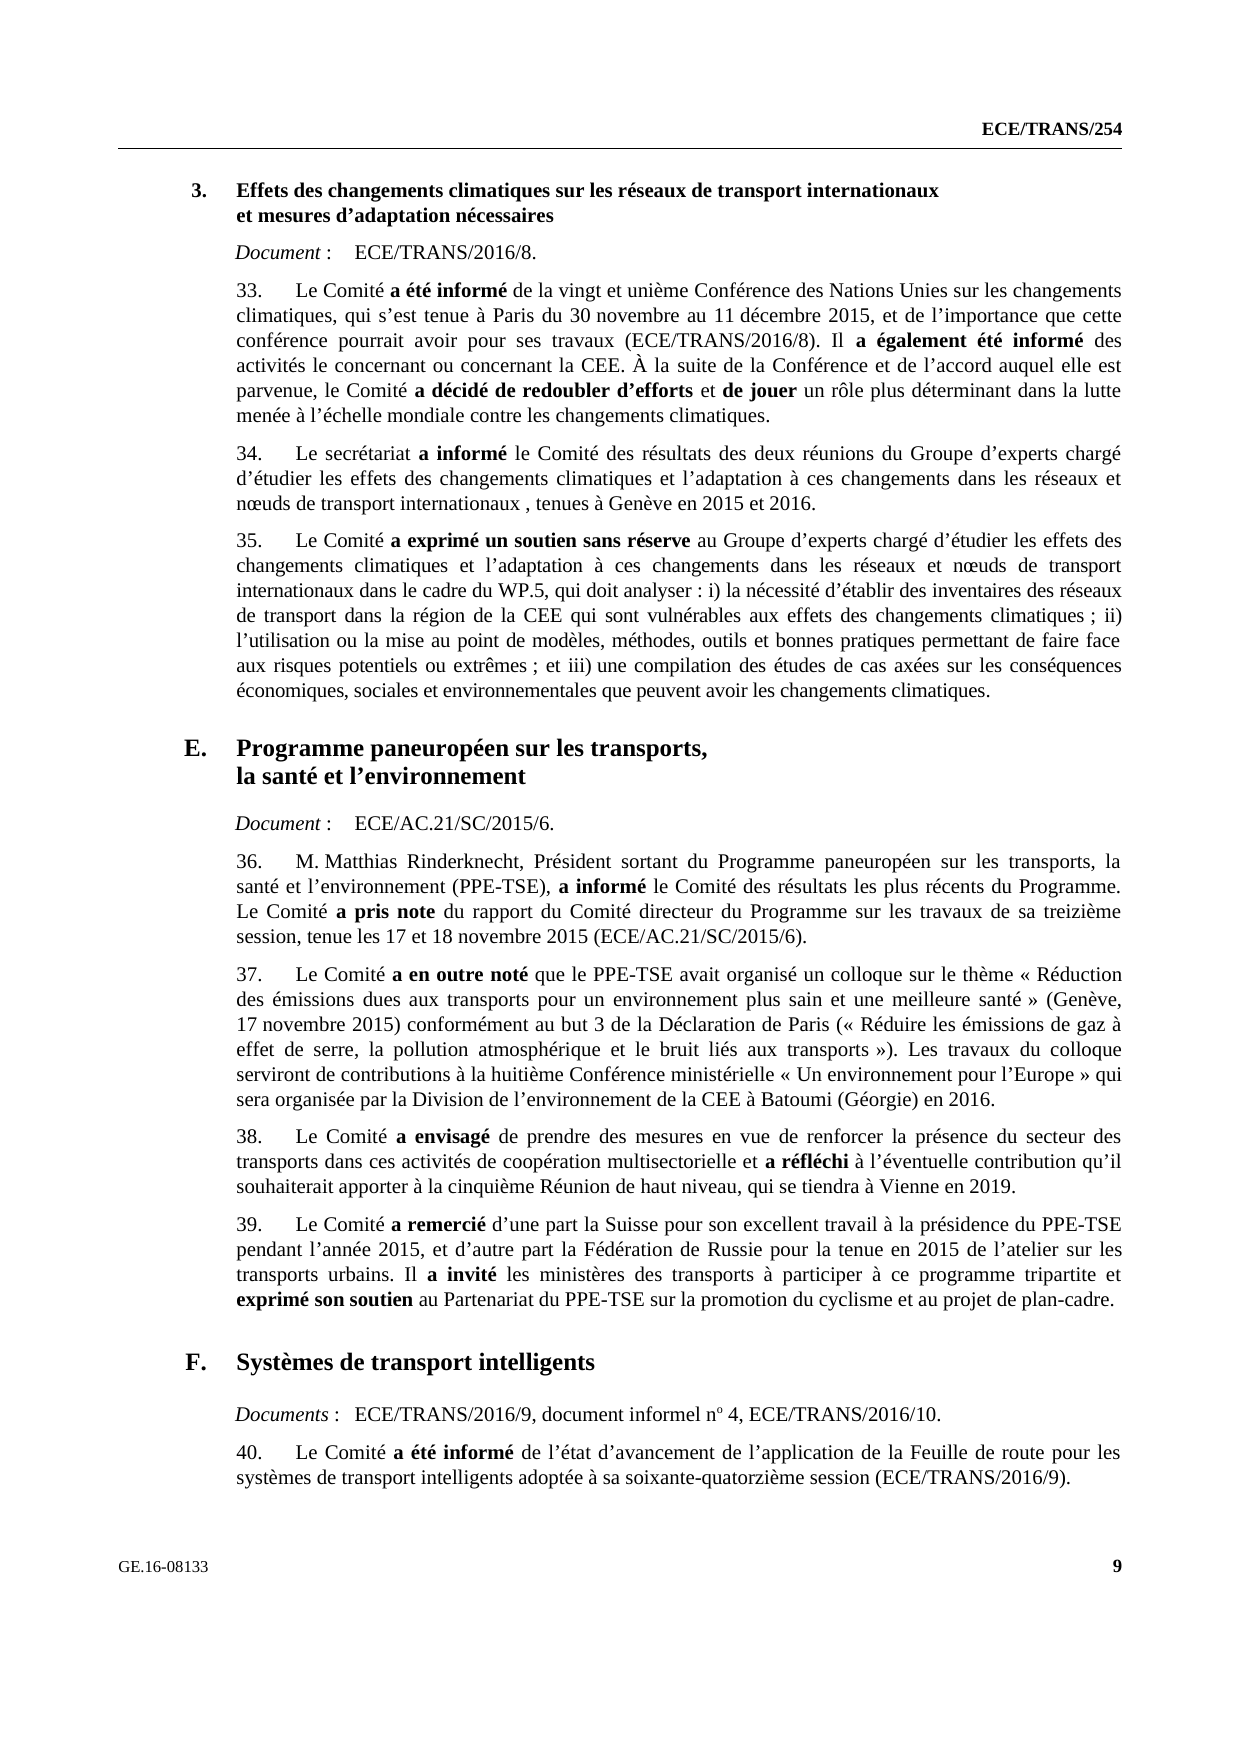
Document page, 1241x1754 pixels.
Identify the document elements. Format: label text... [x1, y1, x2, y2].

text F. Systèmes de transport intelligents [118, 1348, 1004, 1376]
text Le Comité a été informé de la vingt et unième Conférence des Nations Unies sur les changements climatiques, qui s’est tenue à Paris du 30 novembre au 11 décembre 2015, et de l’importance que cette conférence pourrait avoir pour ses travaux (ECE/TRANS/2016/8). Il a également été informé des activités le concernant ou concernant la CEE. À la suite de la Conférence et de l’accord auquel elle est parvenue, le Comité a décidé de redoubler d’efforts et de jouer un rôle plus déterminant dans la lutte menée à l’échelle mondiale contre les changements climatiques. [236, 277, 1122, 427]
text 3. Effets des changements climatiques sur les réseaux de transport internationaux et mesures d’adaptation nécessaires [118, 177, 1004, 227]
text Le Comité a remercié d’une part la Suisse pour son excellent travail à la présidence du PPE-TSE pendant l’année 2015, et d’autre part la Fédération de Russie pour la tenue en 2015 de l’atelier sur les transports urbains. Il a invité les ministères des transports à participer à ce programme tripartite et exprimé son soutien au Partenariat du PPE-TSE sur la promotion du cyclisme et au projet de plan-cadre. [236, 1211, 1122, 1311]
text E. Programme paneuropéen sur les transports, la santé et l’environnement [118, 733, 1004, 790]
text Document : ECE/AC.21/SC/2015/6. [177, 811, 1004, 836]
text Le secrétariat a informé le Comité des résultats des deux réunions du Groupe d’experts chargé d’étudier les effets des changements climatiques et l’adaptation à ces changements dans les réseaux et nœuds de transport internationaux , tenues à Genève en 2015 et 2016. [236, 440, 1122, 515]
text Le Comité a été informé de l’état d’avancement de l’application de la Feuille de route pour les systèmes de transport intelligents adoptée à sa soixante-quatorzième session (ECE/TRANS/2016/9). [236, 1439, 1122, 1489]
text Documents : ECE/TRANS/2016/9, document informel no 4, ECE/TRANS/2016/10. [235, 1401, 1004, 1426]
text Le Comité a exprimé un soutien sans réserve au Groupe d’experts chargé d’étudier les effets des changements climatiques et l’adaptation à ces changements dans les réseaux et nœuds de transport internationaux dans le cadre du WP.5, qui doit analyser : i) la nécessité d’établir des inventaires des réseaux de transport dans la région de la CEE qui sont vulnérables aux effets des changements climatiques ; ii) l’utilisation ou la mise au point de modèles, méthodes, outils et bonnes pratiques permettant de faire face aux risques potentiels ou extrêmes ; et iii) une compilation des études de cas axées sur les conséquences économiques, sociales et environnementales que peuvent avoir les changements climatiques. [236, 527, 1122, 702]
text Document : ECE/TRANS/2016/8. [177, 240, 1004, 265]
text Le Comité a envisagé de prendre des mesures en vue de renforcer la présence du secteur des transports dans ces activités de coopération multisectorielle et a réfléchi à l’éventuelle contribution qu’il souhaiterait apporter à la cinquième Réunion de haut niveau, qui se tiendra à Vienne en 2019. [236, 1123, 1122, 1198]
text Le Comité a en outre noté que le PPE-TSE avait organisé un colloque sur le thème « Réduction des émissions dues aux transports pour un environnement plus sain et une meilleure santé » (Genève, 17 novembre 2015) conformément au but 3 de la Déclaration de Paris (« Réduire les émissions de gaz à effet de serre, la pollution atmosphérique et le bruit liés aux transports »). Les travaux du colloque serviront de contributions à la huitième Conférence ministérielle « Un environnement pour l’Europe » qui sera organisée par la Division de l’environnement de la CEE à Batoumi (Géorgie) en 2016. [236, 961, 1122, 1111]
text M. Matthias Rinderknecht, Président sortant du Programme paneuropéen sur les transports, la santé et l’environnement (PPE-TSE), a informé le Comité des résultats les plus récents du Programme. Le Comité a pris note du rapport du Comité directeur du Programme sur les travaux de sa treizième session, tenue les 17 et 18 novembre 2015 (ECE/AC.21/SC/2015/6). [236, 848, 1122, 948]
